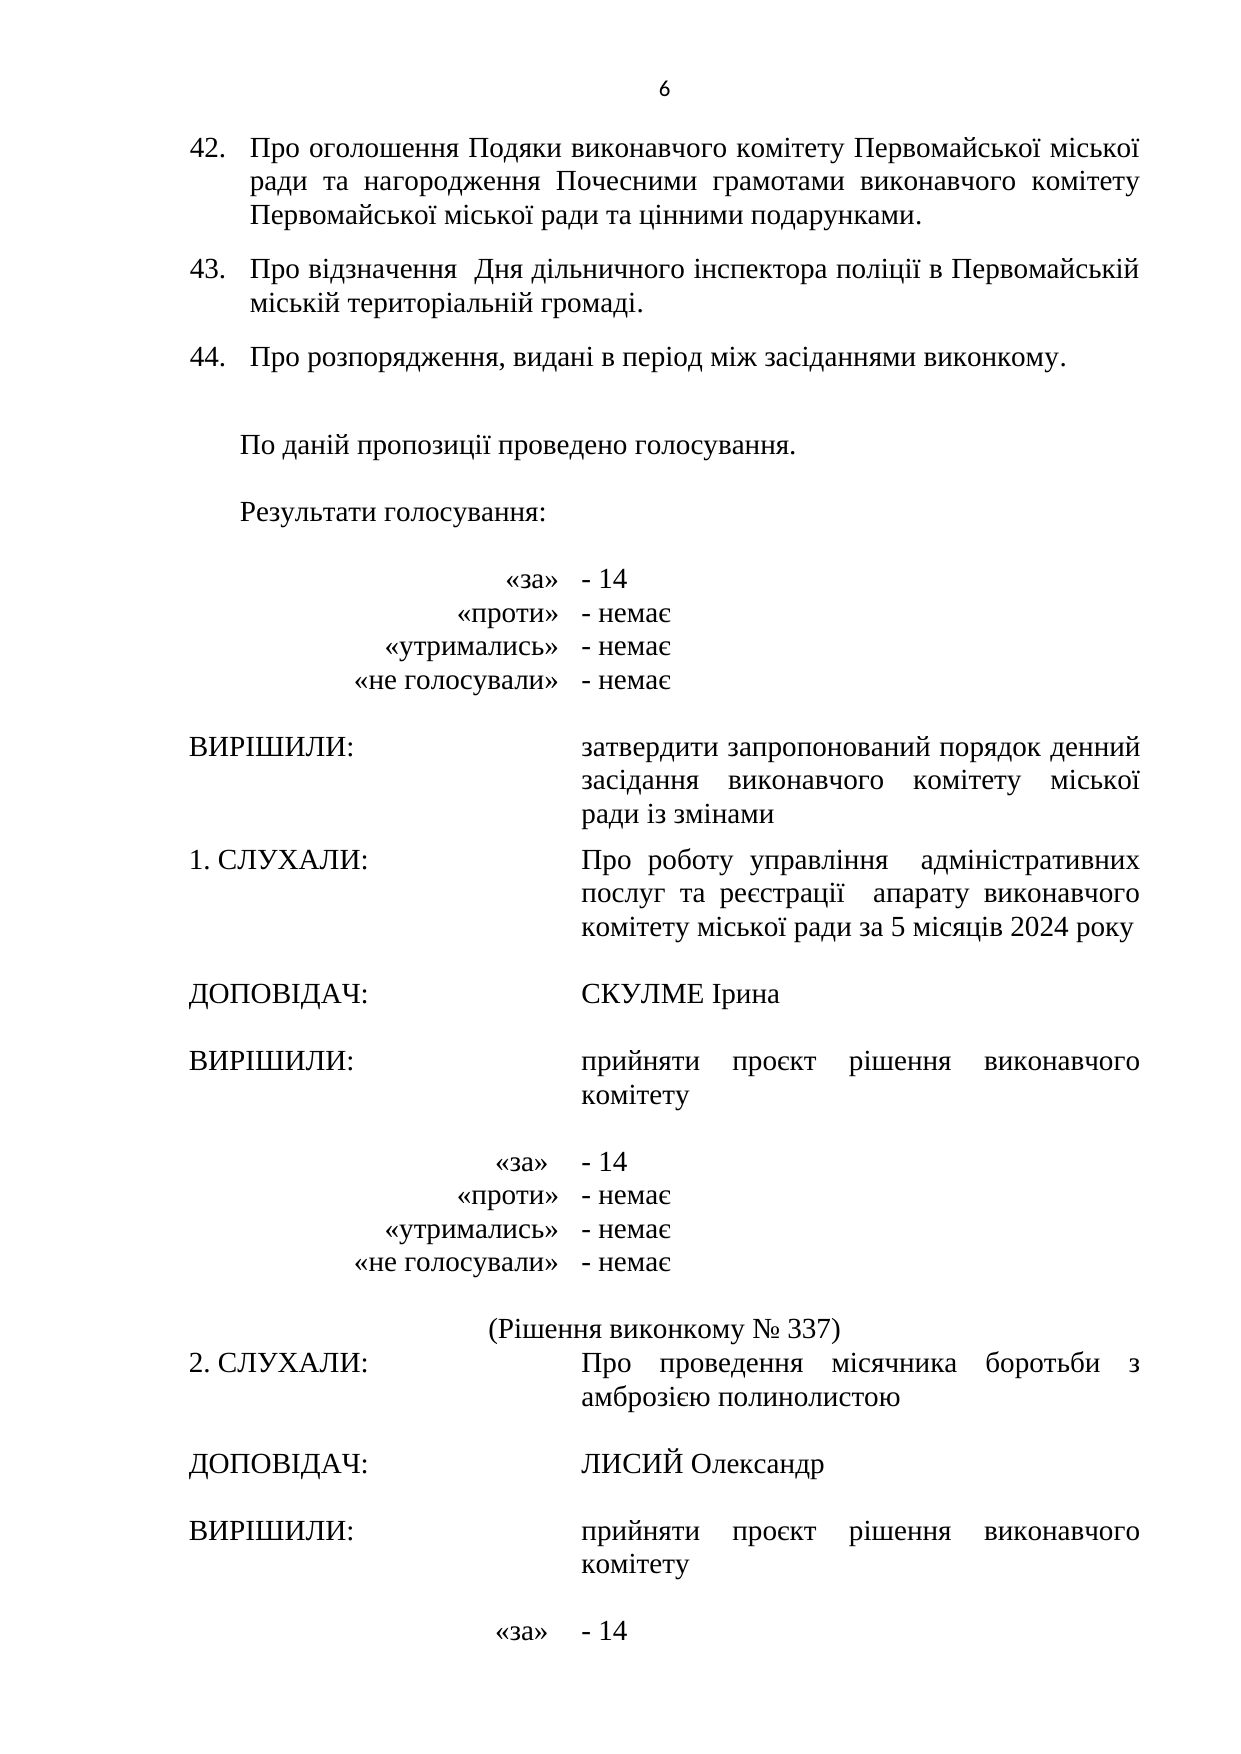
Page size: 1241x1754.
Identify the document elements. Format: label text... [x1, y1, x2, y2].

table_cell прийняти проєкт рішення виконавчого комітету [570, 1043, 1152, 1144]
table_cell ВИРІШИЛИ: [177, 1513, 570, 1613]
table_cell ВИРІШИЛИ: [177, 729, 570, 842]
table_cell Про оголошення Подяки виконавчого комітету Первомайської міської ради та нагородження Почесними грамотами виконавчого комітету Первомайської міської ради та цінними подарунками. [238, 130, 1152, 251]
table_cell СКУЛМЕ Ірина [570, 976, 1152, 1043]
table_cell ДОПОВІДАЧ: [177, 976, 570, 1043]
table_cell 1. СЛУХАЛИ: [177, 842, 570, 976]
table_cell «за» «проти» «утримались» «не голосували» [177, 1144, 570, 1312]
table_cell 44. [177, 339, 238, 393]
table_cell ВИРІШИЛИ: [177, 1043, 570, 1144]
table_cell «за» «проти» «утримались» «не голосували» [177, 561, 570, 729]
table_cell ДОПОВІДАЧ: [177, 1446, 570, 1513]
table_cell По даній пропозиції проведено голосування. Результати голосування: [177, 394, 1152, 561]
table_cell 42. [177, 130, 238, 251]
table_cell Про проведення місячника боротьби з амброзією полинолистою [570, 1345, 1152, 1446]
table_cell 2. СЛУХАЛИ: [177, 1345, 570, 1446]
table_cell прийняти проєкт рішення виконавчого комітету [570, 1513, 1152, 1613]
table_cell 43. [177, 251, 238, 339]
table_cell затвердити запропонований порядок денний засідання виконавчого комітету міської ради із змінами [570, 729, 1152, 842]
table_cell Про роботу управління адміністративних послуг та реєстрації апарату виконавчого комітету міської ради за 5 місяців 2024 року [570, 842, 1152, 976]
table_cell Про розпорядження, видані в період між засіданнями виконкому. [238, 339, 1152, 393]
table_cell (Рішення виконкому № 337) [177, 1312, 1152, 1345]
table_cell - 14 - немає - немає - немає [570, 561, 1152, 729]
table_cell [570, 1614, 1152, 1647]
table_cell Про відзначення Дня дільничного інспектора поліції в Первомайській міській територіальній громаді. [238, 251, 1152, 339]
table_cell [177, 1614, 570, 1647]
table_cell ЛИСИЙ Олександр [570, 1446, 1152, 1513]
table_cell - 14 - немає - немає - немає [570, 1144, 1152, 1312]
